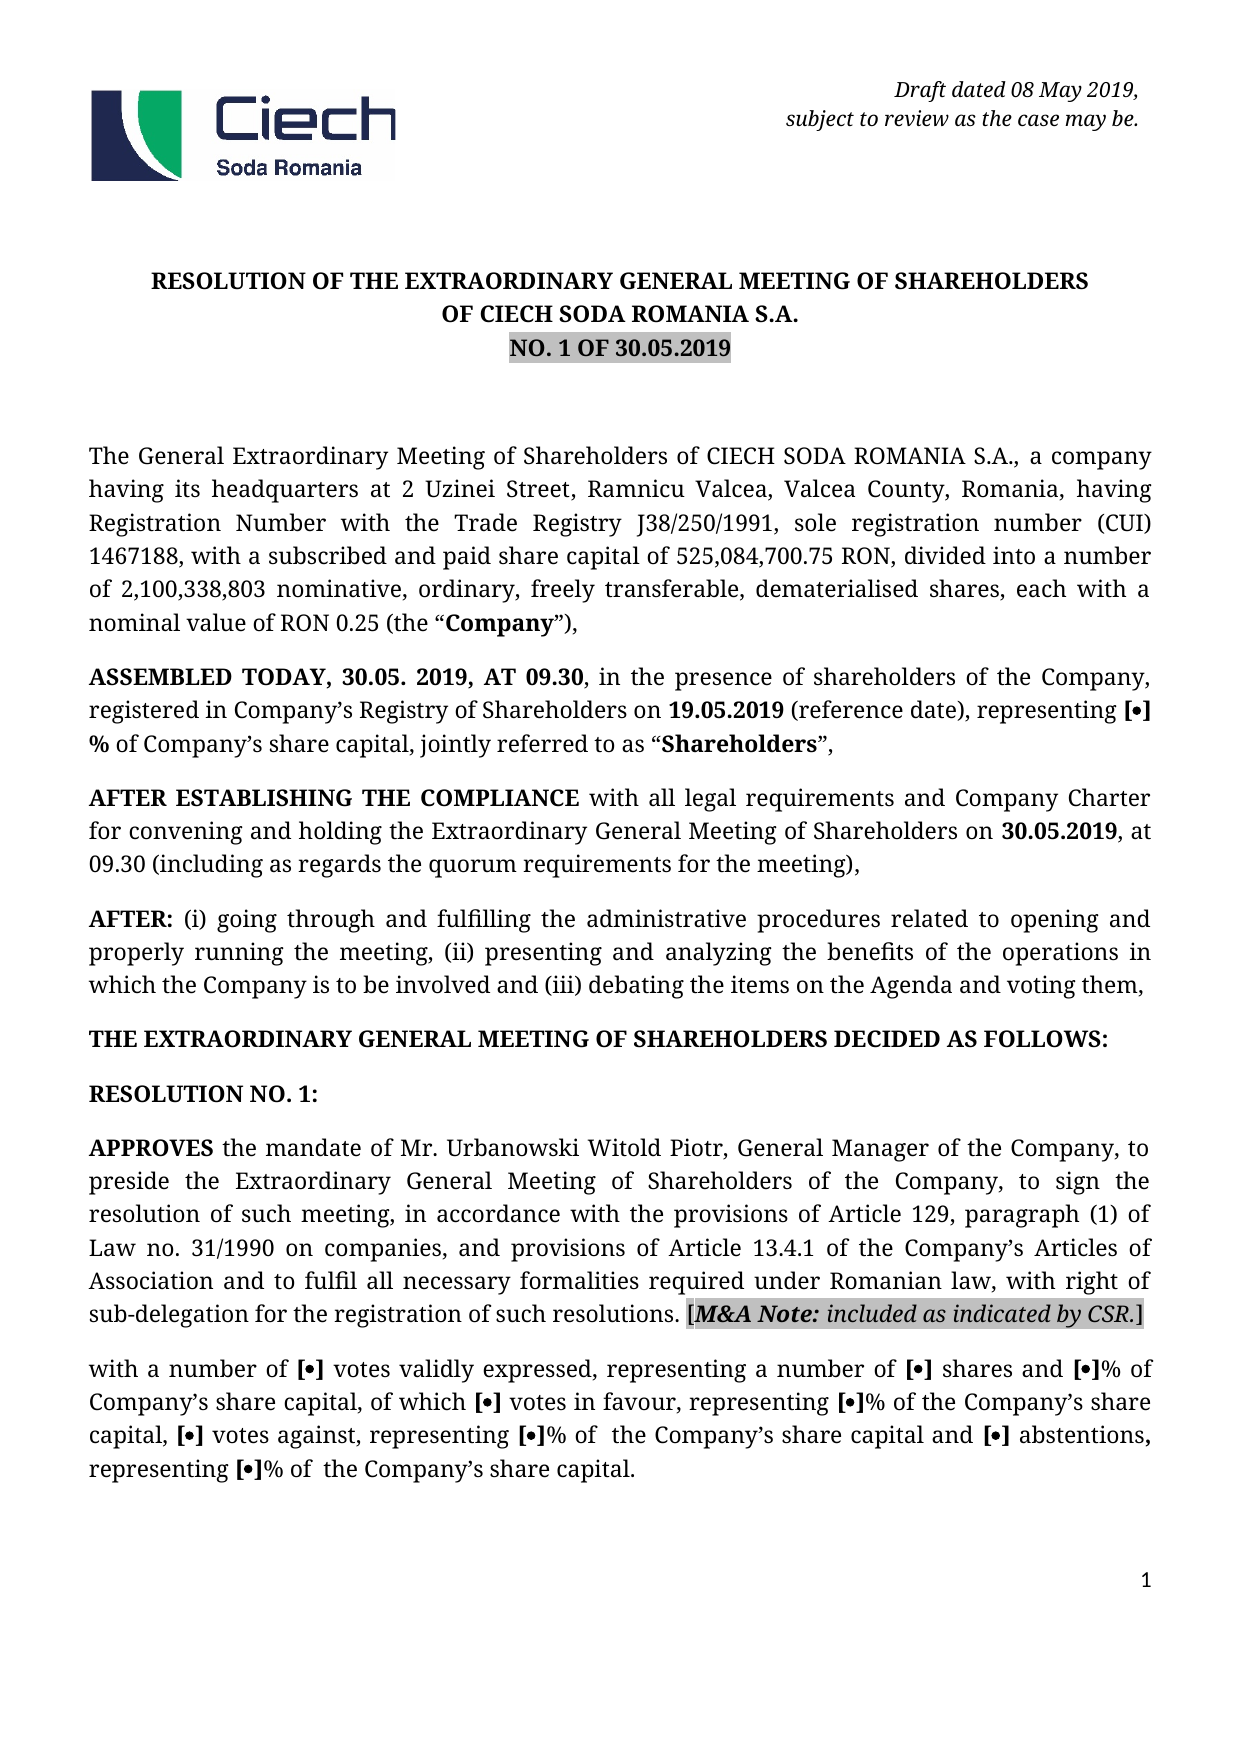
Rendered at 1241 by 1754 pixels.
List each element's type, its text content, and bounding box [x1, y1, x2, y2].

text APPROVES the mandate of Mr. Urbanowski Witold Piotr, General Manager of the Company, to preside the Extraordinary General Meeting of Shareholders of the Company, to sign the resolution of such meeting, in accordance with the provisions of Article 129, paragraph (1) of Law no. 31/1990 on companies, and provisions of Article 13.4.1 of the Company’s Articles of Association and to fulfil all necessary formalities required under Romanian law, with right of sub-delegation for the registration of such resolutions. [M&A Note: included as indicated by CSR.] [89, 1129, 1152, 1329]
text THE EXTRAORDINARY GENERAL MEETING OF SHAREHOLDERS DECIDED AS FOLLOWS: [89, 1021, 1152, 1054]
picture [89, 89, 396, 180]
text RESOLUTION OF THE EXTRAORDINARY GENERAL MEETING OF SHAREHOLDERS OF CIECH SODA ROMANIA S.A. NO. 1 OF 30.05.2019 [89, 263, 1152, 363]
text AFTER ESTABLISHING THE COMPLIANCE with all legal requirements and Company Charter for convening and holding the Extraordinary General Meeting of Shareholders on 30.05.2019, at 09.30 (including as regards the quorum requirements for the meeting), [89, 779, 1152, 879]
text RESOLUTION NO. 1: [89, 1075, 1152, 1109]
text The General Extraordinary Meeting of Shareholders of CIECH SODA ROMANIA S.A., a company having its headquarters at 2 Uzinei Street, Ramnicu Valcea, Valcea County, Romania, having Registration Number with the Trade Registry J38/250/1991, sole registration number (CUI) 1467188, with a subscribed and paid share capital of 525,084,700.75 RON, divided into a number of 2,100,338,803 nominative, ordinary, freely transferable, dematerialised shares, each with a nominal value of RON 0.25 (the “Company”), [89, 438, 1152, 638]
text with a number of [] votes validly expressed, representing a number of [] shares and []% of Company’s share capital, of which [] votes in favour, representing []% of the Company’s share capital, [] votes against, representing []% of the Company’s share capital and [] abstentions, representing []% of the Company’s share capital. [89, 1350, 1152, 1484]
text AFTER: (i) going through and fulfilling the administrative procedures related to opening and properly running the meeting, (ii) presenting and analyzing the benefits of the operations in which the Company is to be involved and (iii) debating the items on the Agenda and voting them, [89, 900, 1152, 1000]
text ASSEMBLED TODAY, 30.05. 2019, AT 09.30, in the presence of shareholders of the Company, registered in Company’s Registry of Shareholders on 19.05.2019 (reference date), representing []% of Company’s share capital, jointly referred to as “Shareholders”, [89, 659, 1152, 759]
